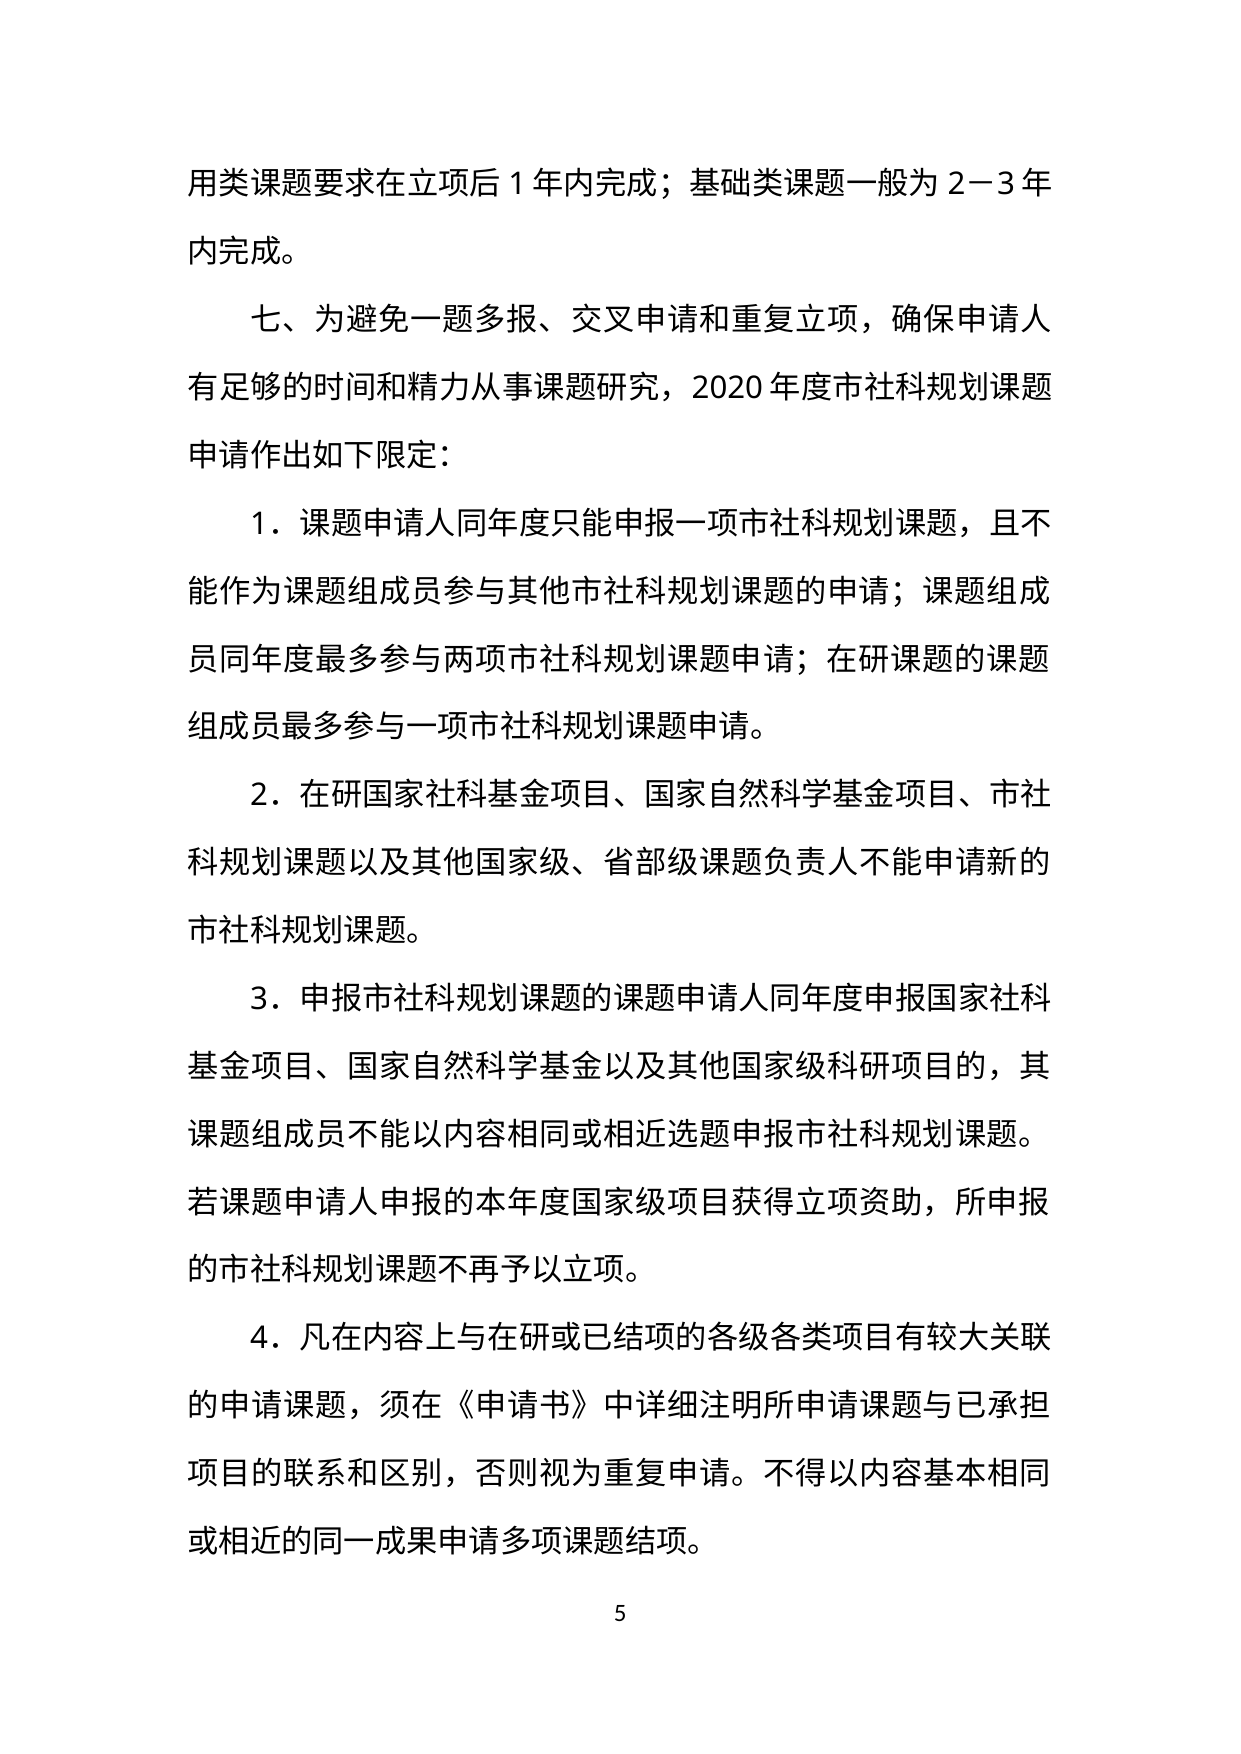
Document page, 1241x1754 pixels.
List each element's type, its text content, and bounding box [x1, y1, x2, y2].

text 1．课题申请人同年度只能申报一项市社科规划课题，且不能作为课题组成员参与其他市社科规划课题的申请；课题组成员同年度最多参与两项市社科规划课题申请；在研课题的课题组成员最多参与一项市社科规划课题申请。 [187, 498, 1053, 747]
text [187, 158, 1053, 272]
text 七、为避免一题多报、交叉申请和重复立项，确保申请人有足够的时间和精力从事课题研究，2020年度市社科规划课题申请作出如下限定： [187, 294, 1053, 475]
text 3．申报市社科规划课题的课题申请人同年度申报国家社科基金项目、国家自然科学基金以及其他国家级科研项目的，其课题组成员不能以内容相同或相近选题申报市社科规划课题。若课题申请人申报的本年度国家级项目获得立项资助，所申报的市社科规划课题不再予以立项。 [187, 973, 1053, 1290]
text 2．在研国家社科基金项目、国家自然科学基金项目、市社科规划课题以及其他国家级、省部级课题负责人不能申请新的市社科规划课题。 [187, 769, 1053, 951]
text 4．凡在内容上与在研或已结项的各级各类项目有较大关联的申请课题，须在《申请书》中详细注明所申请课题与已承担项目的联系和区别，否则视为重复申请。不得以内容基本相同或相近的同一成果申请多项课题结项。 [187, 1312, 1053, 1561]
